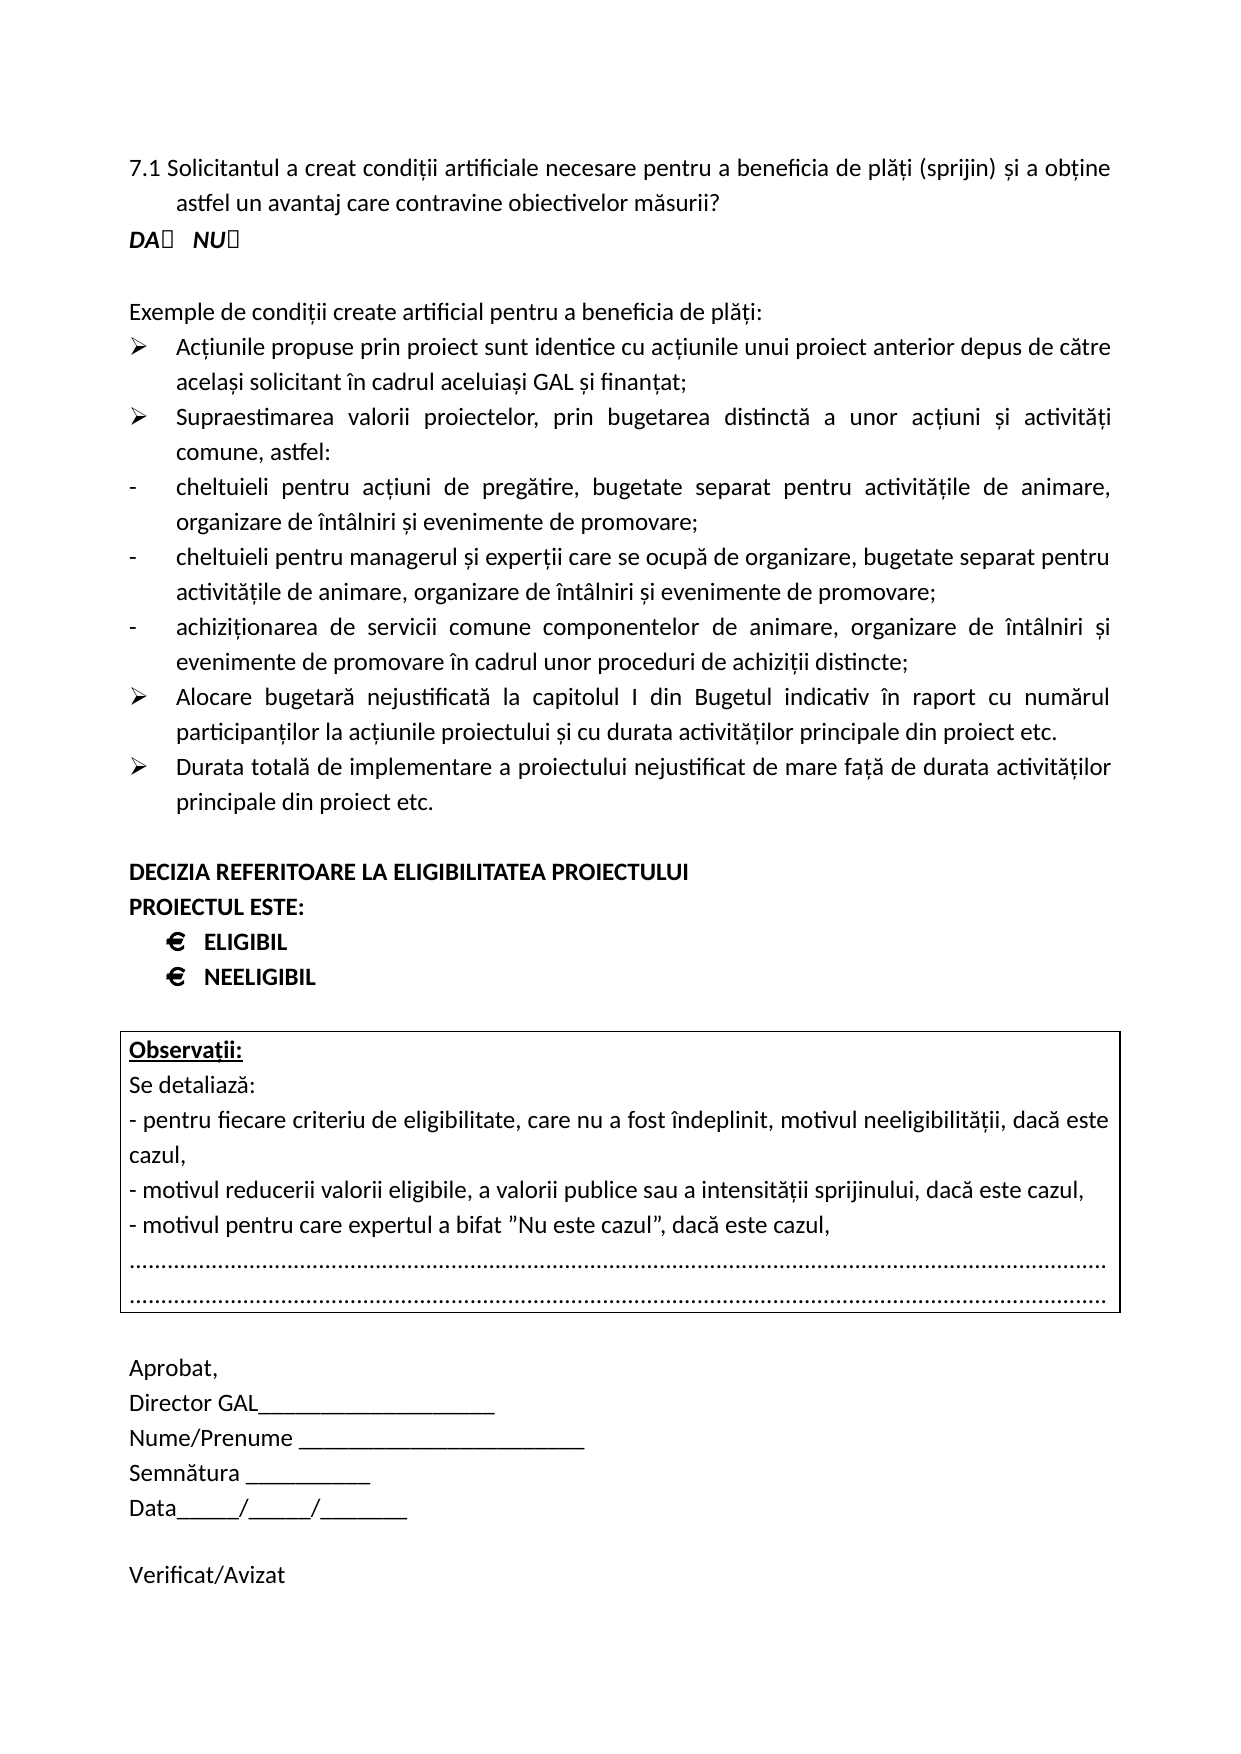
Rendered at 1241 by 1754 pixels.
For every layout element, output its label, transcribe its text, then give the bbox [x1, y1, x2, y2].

text Exemple de condiții create artificial pentru a beneficia de plăți: [129, 296, 1111, 327]
text - motivul pentru care expertul a bifat ”Nu este cazul”, dacă este cazul, [121, 1206, 1119, 1240]
text DECIZIA REFERITOARE LA ELIGIBILITATEA PROIECTULUI [129, 856, 1111, 887]
list Durata totală de implementare a proiectului nejustificat de mare față de durata activităților principale din proiect etc. [129, 751, 1111, 817]
text Semnătura __________ [129, 1457, 1111, 1488]
text - cheltuieli pentru managerul și experții care se ocupă de organizare, bugetate separat pentru activitățile de animare, organizare de întâlniri și evenimente de promovare; [129, 541, 1111, 607]
list Acțiunile propuse prin proiect sunt identice cu acțiunile unui proiect anterior depus de către același solicitant în cadrul aceluiași GAL și finanțat; [129, 331, 1111, 397]
text PROIECTUL ESTE: [129, 891, 1111, 922]
text - cheltuieli pentru acțiuni de pregătire, bugetate separat pentru activitățile de animare, organizare de întâlniri și evenimente de promovare; [129, 471, 1111, 537]
list NEELIGIBIL [166, 961, 1111, 992]
text Data_____/_____/_______ [129, 1492, 1111, 1523]
list Alocare bugetară nejustificată la capitolul I din Bugetul indicativ în raport cu numărul participanților la acțiunile proiectului și cu durata activităților principale din proiect etc. [129, 681, 1111, 747]
text Se detaliază: [121, 1066, 1119, 1100]
list Supraestimarea valorii proiectelor, prin bugetarea distinctă a unor acțiuni și activități comune, astfel: [129, 401, 1111, 467]
text ...................................................................................................................................................................................................................................................................................................................... [121, 1241, 1119, 1312]
text DA NU [129, 222, 1111, 256]
text Observaţii: [121, 1032, 1119, 1065]
text - achiziționarea de servicii comune componentelor de animare, organizare de întâlniri și evenimente de promovare în cadrul unor proceduri de achiziții distincte; [129, 611, 1111, 677]
text Verificat/Avizat [129, 1559, 1111, 1590]
text 7.1 Solicitantul a creat condiţii artificiale necesare pentru a beneficia de plăţi (sprijin) şi a obţine astfel un avantaj care contravine obiectivelor măsurii? [129, 152, 1111, 217]
text - pentru fiecare criteriu de eligibilitate, care nu a fost îndeplinit, motivul neeligibilităţii, dacă este cazul, [121, 1101, 1119, 1170]
text Nume/Prenume _______________________ [129, 1422, 1111, 1453]
list ELIGIBIL [166, 926, 1111, 957]
text Aprobat, [129, 1352, 1111, 1383]
text Director GAL___________________ [129, 1387, 1111, 1418]
text - motivul reducerii valorii eligibile, a valorii publice sau a intensităţii sprijinului, dacă este cazul, [121, 1171, 1119, 1205]
